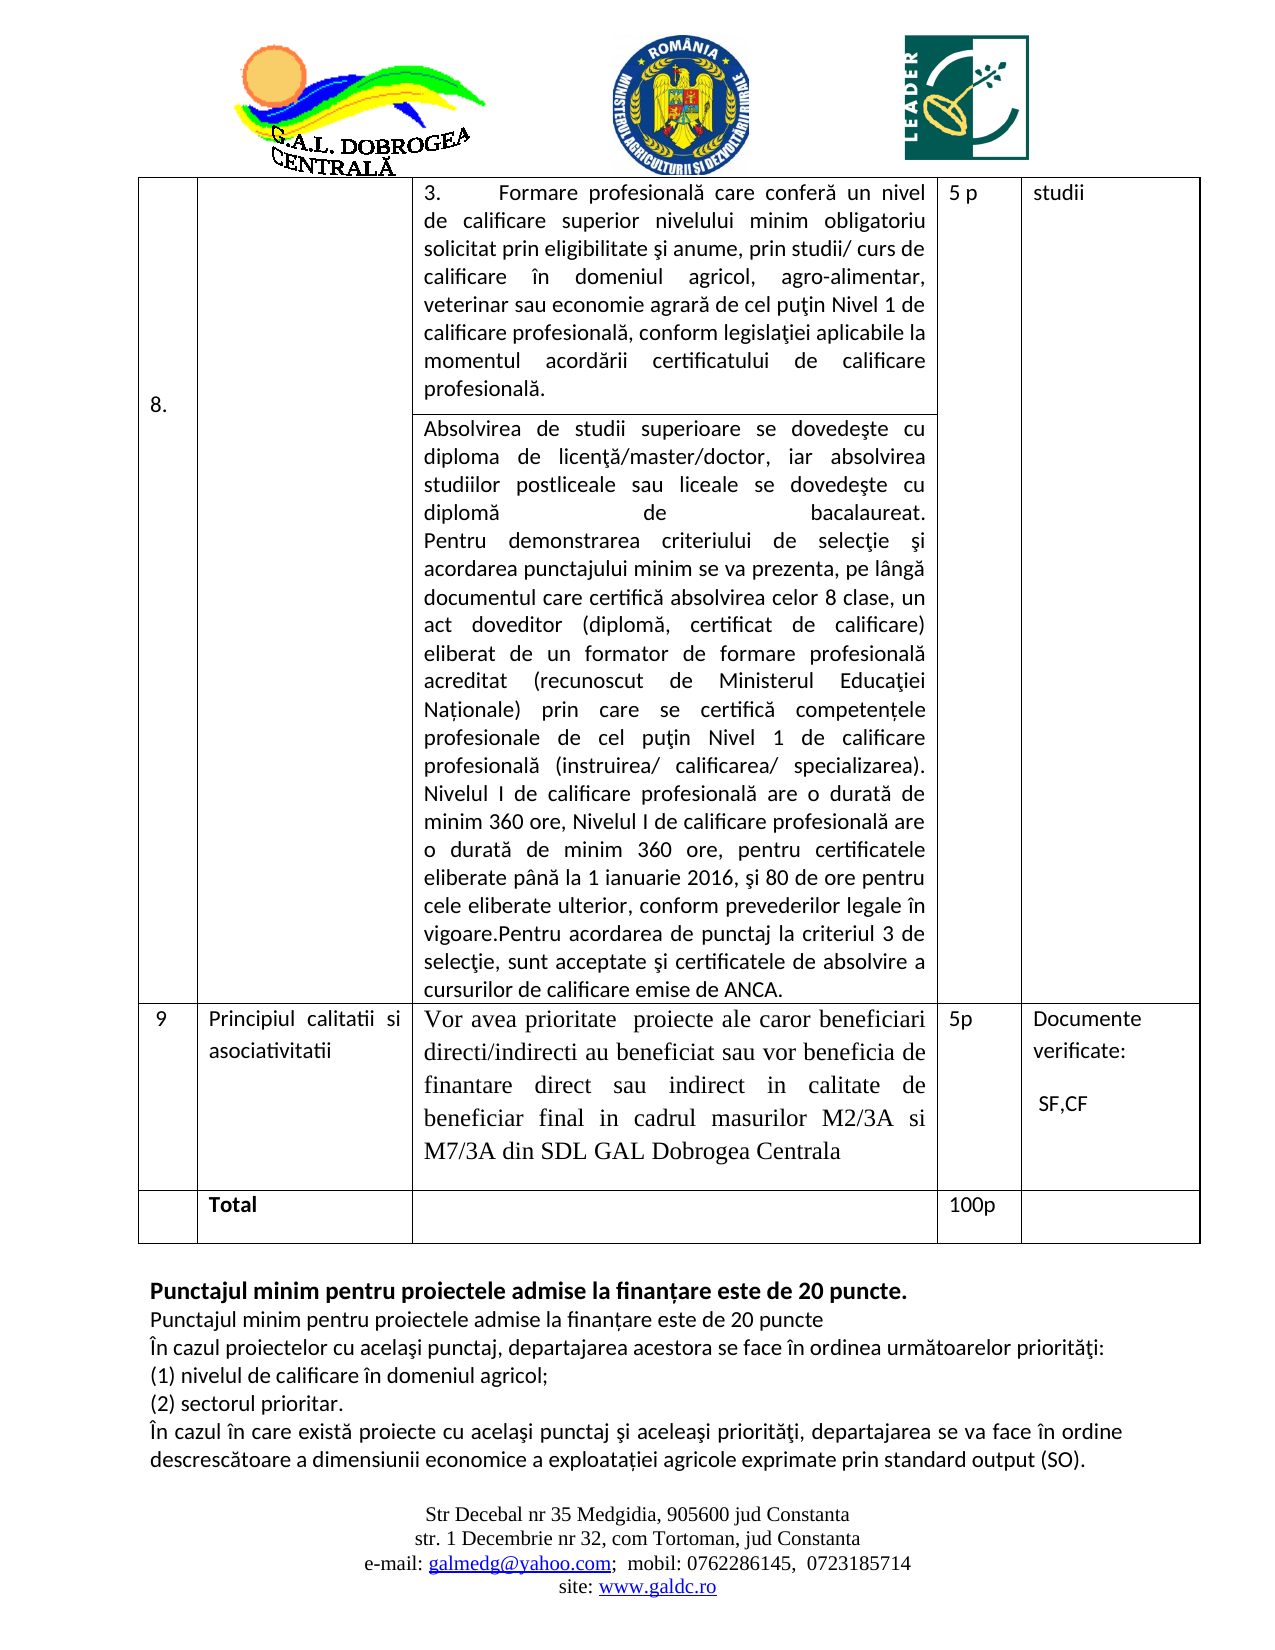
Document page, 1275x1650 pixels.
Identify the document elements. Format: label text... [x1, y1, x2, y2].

table_cell 9 [139, 1004, 197, 1189]
table_cell 3. Formare profesională care conferă un nivel de calificare superior nivelului minim obligatoriu solicitat prin eligibilitate şi anume, prin studii/ curs de calificare în domeniul agricol, agro-alimentar, veterinar sau economie agrară de cel puţin Nivel 1 de calificare profesională, conform legislaţiei aplicabile la momentul acordării certificatului de calificare profesională. [413, 178, 937, 413]
text Punctajul minim pentru proiectele admise la finanțare este de 20 puncte [150, 1305, 1125, 1333]
table_cell Vor avea prioritate proiecte ale caror beneficiari directi/indirecti au beneficiat sau vor beneficia de finantare direct sau indirect in calitate de beneficiar final in cadrul masurilor M2/3A si M7/3A din SDL GAL Dobrogea Centrala [413, 1004, 937, 1189]
picture [411, 139, 420, 144]
picture [611, 35, 749, 173]
text (2) sectorul prioritar. [150, 1389, 1125, 1417]
table_cell [413, 1191, 937, 1243]
table_cell [1022, 1191, 1199, 1243]
text În cazul proiectelor cu acelaşi punctaj, departajarea acestora se face în ordinea următoarelor priorităţi: [150, 1333, 1125, 1361]
table_cell Principiul calitatii si asociativitatii [198, 1004, 412, 1189]
table_cell 100p [938, 1191, 1021, 1243]
table_cell [139, 1191, 197, 1243]
table_cell Documente verificate: SF,CF [1022, 1004, 1199, 1189]
text (1) nivelul de calificare în domeniul agricol; [150, 1361, 1125, 1389]
text În cazul în care există proiecte cu acelaşi punctaj şi aceleaşi priorităţi, departajarea se va face în ordine descrescătoare a dimensiunii economice a exploatației agricole exprimate prin standard output (SO). [150, 1417, 1125, 1473]
table_cell Total [198, 1191, 412, 1243]
table_cell 5 p [938, 178, 1021, 1003]
table_cell Absolvirea de studii superioare se dovedeşte cu diploma de licenţă/master/doctor, iar absolvirea studiilor postliceale sau liceale se dovedeşte cu diplomă de bacalaureat. Pentru demonstrarea criteriului de selecţie şi acordarea punctajului minim se va prezenta, pe lângă documentul care certifică absolvirea celor 8 clase, un act doveditor (diplomă, certificat de calificare) eliberat de un formator de formare profesională acreditat (recunoscut de Ministerul Educaţiei Naționale) prin care se certifică competențele profesionale de cel puţin Nivel 1 de calificare profesională (instruirea/ calificarea/ specializarea). Nivelul I de calificare profesională are o durată de minim 360 ore, Nivelul I de calificare profesională are o durată de minim 360 ore, pentru certificatele eliberate până la 1 ianuarie 2016, şi 80 de ore pentru cele eliberate ulterior, conform prevederilor legale în vigoare.Pentru acordarea de punctaj la criteriul 3 de selecţie, sunt acceptate şi certificatele de absolvire a cursurilor de calificare emise de ANCA. [413, 415, 937, 1003]
picture [904, 35, 1029, 160]
text Punctajul minim pentru proiectele admise la finanțare este de 20 puncte. [150, 1275, 1125, 1305]
picture [224, 43, 491, 144]
table_cell 5p [938, 1004, 1021, 1189]
